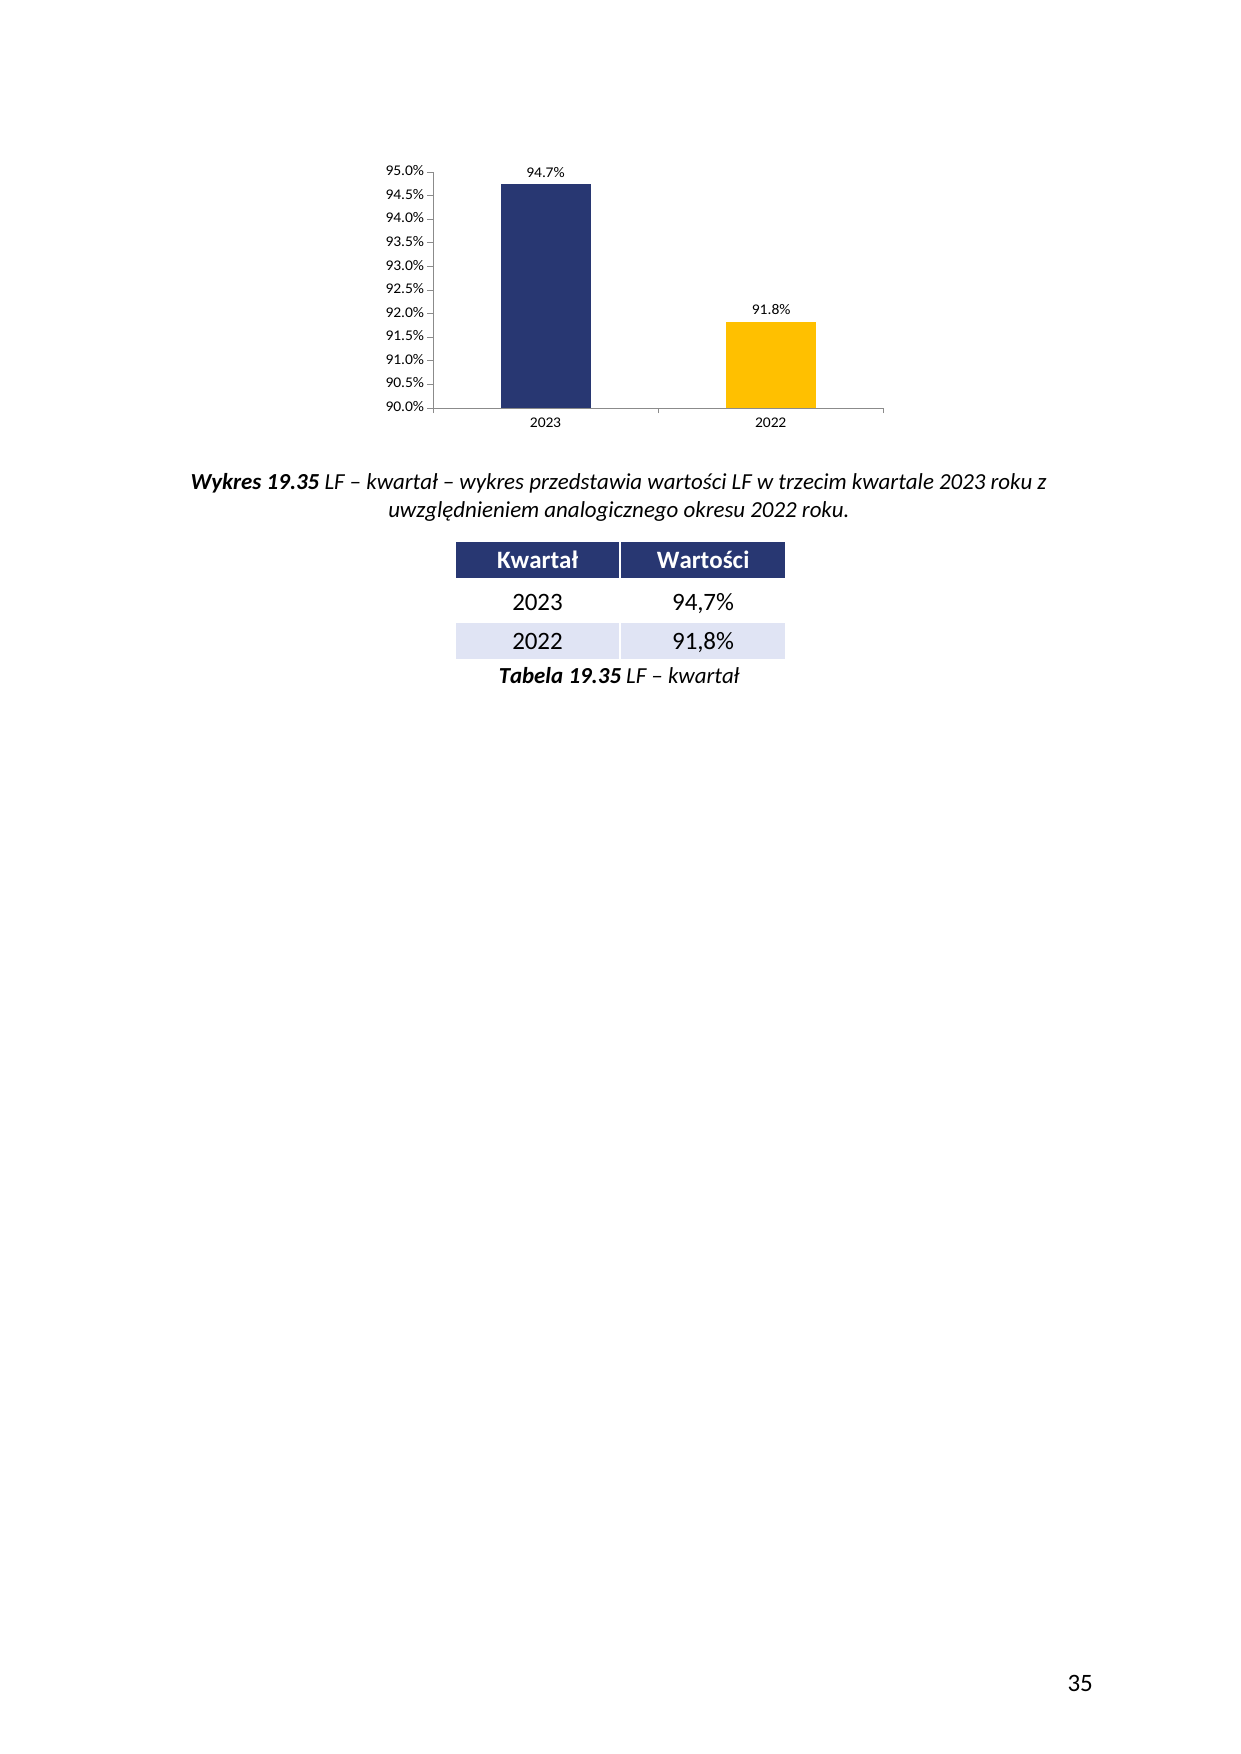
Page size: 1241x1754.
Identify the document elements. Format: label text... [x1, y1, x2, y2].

table_cell 2023 [456, 585, 619, 621]
table_header Wartości [621, 542, 785, 578]
table_header Kwartał [456, 542, 619, 578]
table_cell 94,7% [621, 585, 785, 621]
table_cell 91,8% [621, 623, 785, 659]
table_cell 2022 [456, 623, 619, 659]
